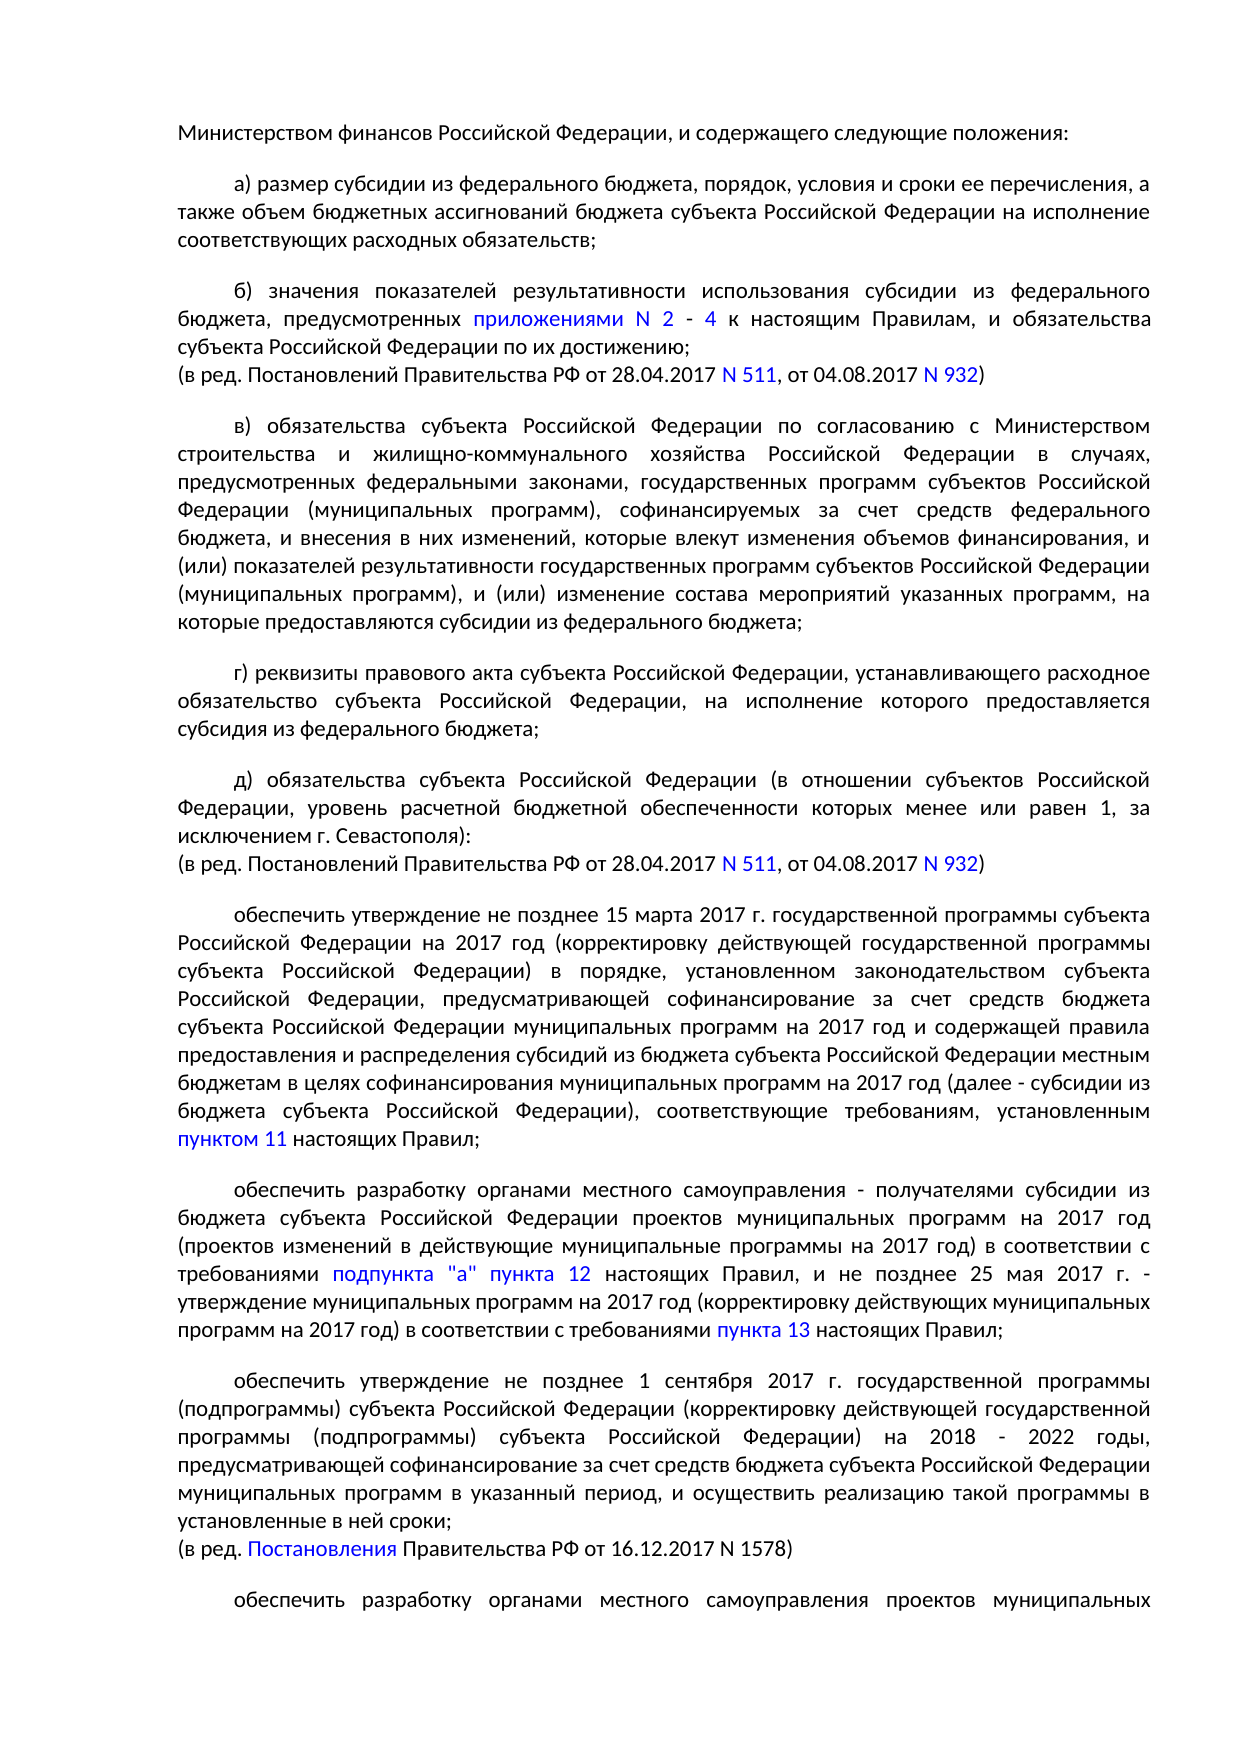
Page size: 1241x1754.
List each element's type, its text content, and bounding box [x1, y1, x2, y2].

text обеспечить разработку органами местного самоуправления - получателями субсидии из бюджета субъекта Российской Федерации проектов муниципальных программ на 2017 год (проектов изменений в действующие муниципальные программы на 2017 год) в соответствии с требованиями подпункта "а" пункта 12 настоящих Правил, и не позднее 25 мая 2017 г. - утверждение муниципальных программ на 2017 год (корректировку действующих муниципальных программ на 2017 год) в соответствии с требованиями пункта 13 настоящих Правил; [177, 1175, 1152, 1343]
text (в ред. Постановления Правительства РФ от 16.12.2017 N 1578) [177, 1534, 1152, 1562]
text а) размер субсидии из федерального бюджета, порядок, условия и сроки ее перечисления, а также объем бюджетных ассигнований бюджета субъекта Российской Федерации на исполнение соответствующих расходных обязательств; [177, 169, 1152, 253]
text г) реквизиты правового акта субъекта Российской Федерации, устанавливающего расходное обязательство субъекта Российской Федерации, на исполнение которого предоставляется субсидия из федерального бюджета; [177, 658, 1152, 742]
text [177, 1585, 1152, 1613]
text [177, 118, 1152, 146]
text в) обязательства субъекта Российской Федерации по согласованию с Министерством строительства и жилищно-коммунального хозяйства Российской Федерации в случаях, предусмотренных федеральными законами, государственных программ субъектов Российской Федерации (муниципальных программ), софинансируемых за счет средств федерального бюджета, и внесения в них изменений, которые влекут изменения объемов финансирования, и (или) показателей результативности государственных программ субъектов Российской Федерации (муниципальных программ), и (или) изменение состава мероприятий указанных программ, на которые предоставляются субсидии из федерального бюджета; [177, 411, 1152, 635]
text б) значения показателей результативности использования субсидии из федерального бюджета, предусмотренных приложениями N 2 - 4 к настоящим Правилам, и обязательства субъекта Российской Федерации по их достижению; [177, 276, 1152, 360]
text обеспечить утверждение не позднее 15 марта 2017 г. государственной программы субъекта Российской Федерации на 2017 год (корректировку действующей государственной программы субъекта Российской Федерации) в порядке, установленном законодательством субъекта Российской Федерации, предусматривающей софинансирование за счет средств бюджета субъекта Российской Федерации муниципальных программ на 2017 год и содержащей правила предоставления и распределения субсидий из бюджета субъекта Российской Федерации местным бюджетам в целях софинансирования муниципальных программ на 2017 год (далее - субсидии из бюджета субъекта Российской Федерации), соответствующие требованиям, установленным пунктом 11 настоящих Правил; [177, 900, 1152, 1152]
text д) обязательства субъекта Российской Федерации (в отношении субъектов Российской Федерации, уровень расчетной бюджетной обеспеченности которых менее или равен 1, за исключением г. Севастополя): [177, 765, 1152, 849]
text (в ред. Постановлений Правительства РФ от 28.04.2017 N 511, от 04.08.2017 N 932) [177, 360, 1152, 388]
text (в ред. Постановлений Правительства РФ от 28.04.2017 N 511, от 04.08.2017 N 932) [177, 849, 1152, 877]
text обеспечить утверждение не позднее 1 сентября 2017 г. государственной программы (подпрограммы) субъекта Российской Федерации (корректировку действующей государственной программы (подпрограммы) субъекта Российской Федерации) на 2018 - 2022 годы, предусматривающей софинансирование за счет средств бюджета субъекта Российской Федерации муниципальных программ в указанный период, и осуществить реализацию такой программы в установленные в ней сроки; [177, 1366, 1152, 1534]
